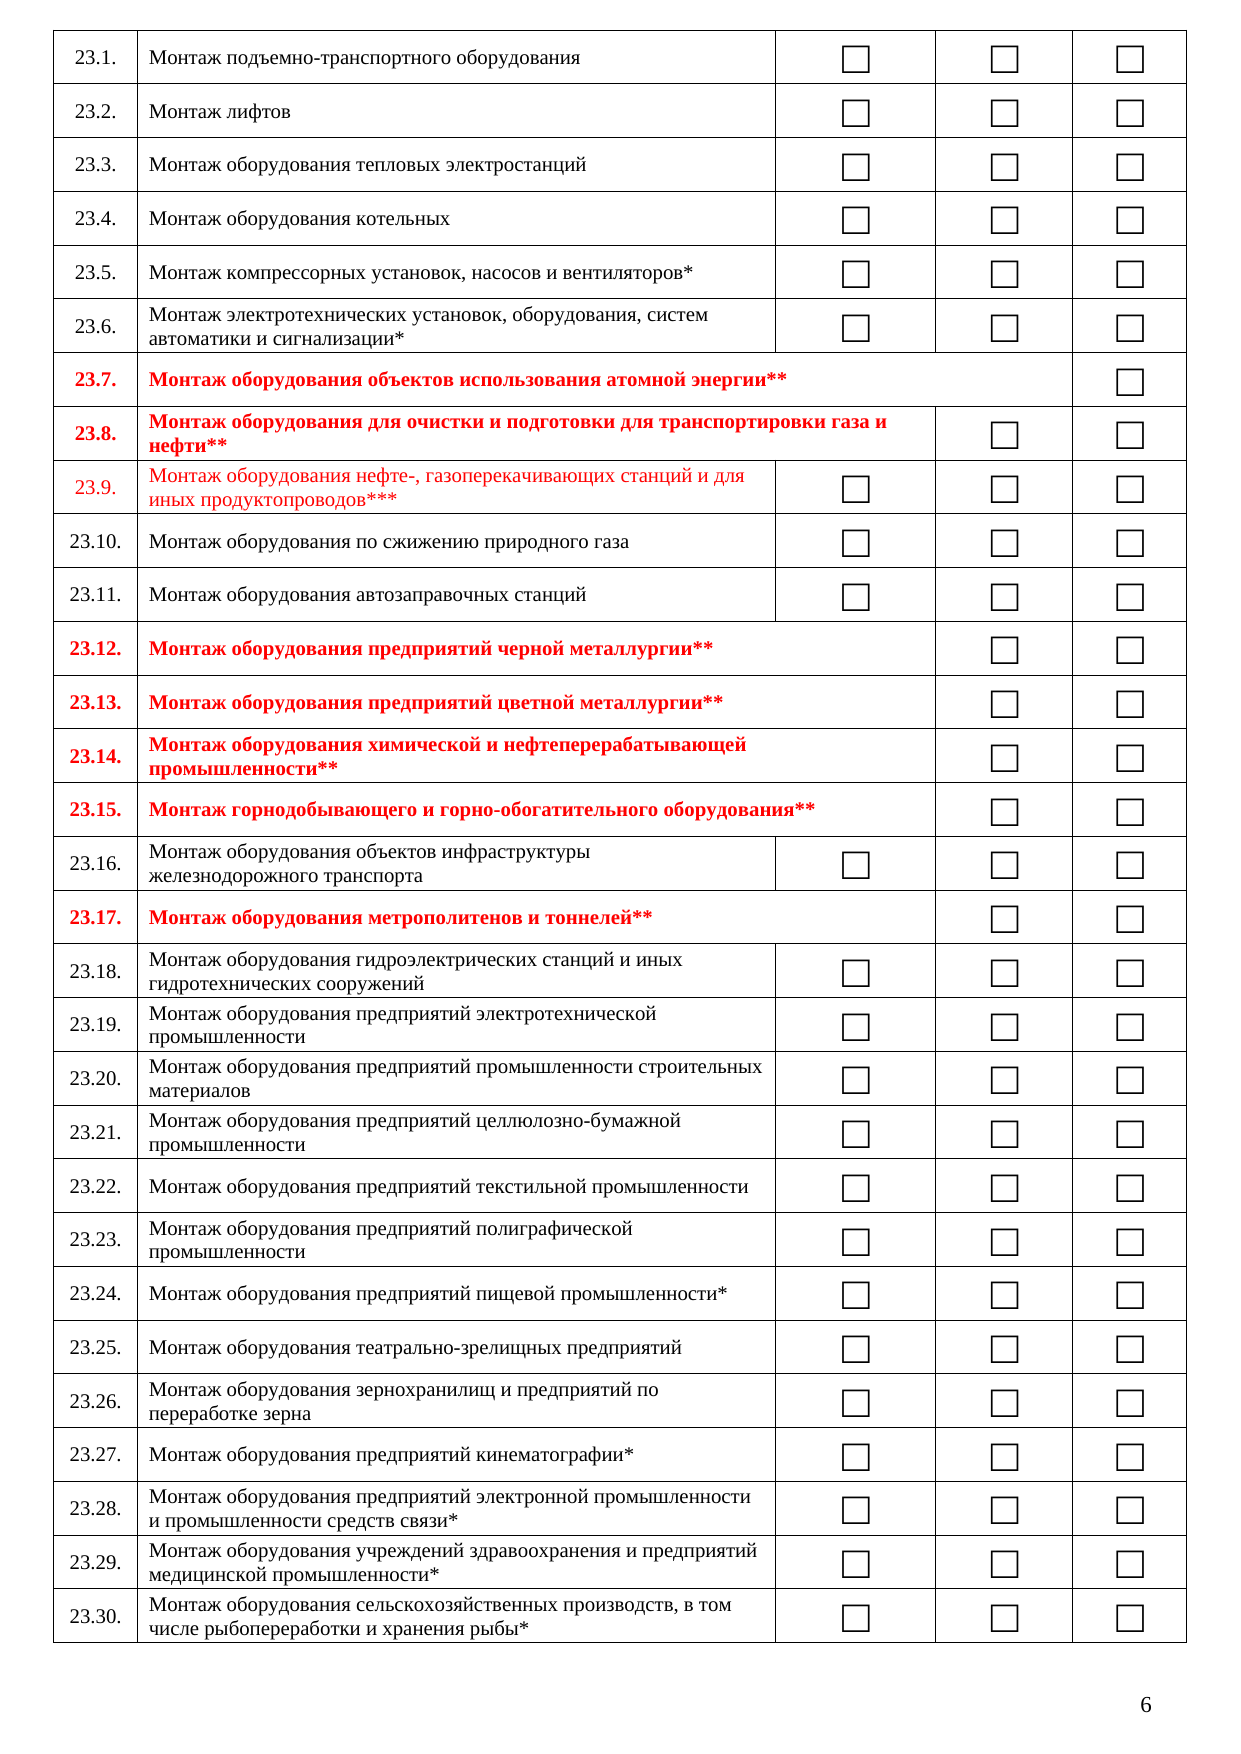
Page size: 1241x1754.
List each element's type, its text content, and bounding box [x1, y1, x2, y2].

table_cell 23.11. [54, 568, 137, 621]
table_cell □ [1073, 31, 1186, 83]
table_cell 23.24. [54, 1267, 137, 1319]
table_cell □ [776, 568, 935, 621]
table_cell □ [1073, 1589, 1186, 1642]
table_cell □ [936, 1589, 1072, 1642]
table_cell □ [776, 1159, 935, 1212]
table_cell □ [776, 1374, 935, 1427]
table_cell □ [1073, 622, 1186, 674]
table_cell 23.26. [54, 1374, 137, 1427]
table_cell □ [776, 1428, 935, 1481]
table_cell □ [776, 1213, 935, 1266]
table_cell 23.9. [54, 461, 137, 513]
table_cell □ [1073, 944, 1186, 997]
table_cell □ [776, 299, 935, 352]
table_cell □ [1073, 192, 1186, 244]
table_cell 23.20. [54, 1052, 137, 1104]
table_cell □ [936, 729, 1072, 782]
table_cell Монтаж оборудования для очистки и подготовки для транспортировки газа и нефти** [138, 407, 935, 459]
table_cell □ [936, 246, 1072, 298]
table_cell Монтаж оборудования химической и нефтеперерабатывающей промышленности** [138, 729, 935, 782]
table_cell □ [936, 1052, 1072, 1104]
table_cell Монтаж оборудования метрополитенов и тоннелей** [138, 891, 935, 943]
table_cell Монтаж оборудования объектов инфраструктуры железнодорожного транспорта [138, 837, 775, 889]
table_cell Монтаж оборудования предприятий черной металлургии** [138, 622, 935, 674]
table_cell □ [1073, 676, 1186, 728]
table_cell □ [1073, 514, 1186, 567]
table_cell □ [1073, 837, 1186, 889]
table_cell □ [776, 1321, 935, 1373]
table_cell Монтаж оборудования театрально-зрелищных предприятий [138, 1321, 775, 1373]
table_cell □ [776, 84, 935, 137]
table_cell 23.17. [54, 891, 137, 943]
table_cell □ [936, 783, 1072, 836]
table_cell □ [936, 1213, 1072, 1266]
table_cell □ [936, 1159, 1072, 1212]
table_cell 23.21. [54, 1106, 137, 1158]
table_cell □ [936, 192, 1072, 244]
table_cell □ [776, 514, 935, 567]
table_cell □ [776, 1106, 935, 1158]
table_cell Монтаж оборудования предприятий электротехнической промышленности [138, 998, 775, 1051]
table_cell □ [1073, 1536, 1186, 1588]
table_cell □ [776, 246, 935, 298]
table_cell Монтаж оборудования нефте-, газоперекачивающих станций и для иных продуктопроводов*** [138, 461, 775, 513]
table_cell Монтаж оборудования предприятий текстильной промышленности [138, 1159, 775, 1212]
table_cell 23.19. [54, 998, 137, 1051]
table_cell □ [936, 1106, 1072, 1158]
table_cell Монтаж подъемно-транспортного оборудования [138, 31, 775, 83]
table_cell 23.13. [54, 676, 137, 728]
table_cell □ [776, 998, 935, 1051]
table_cell □ [936, 299, 1072, 352]
table_cell Монтаж оборудования автозаправочных станций [138, 568, 775, 621]
table_cell □ [1073, 891, 1186, 943]
table_cell □ [1073, 1052, 1186, 1104]
table_cell □ [936, 998, 1072, 1051]
table_cell □ [1073, 1159, 1186, 1212]
table_cell □ [1073, 1321, 1186, 1373]
table_cell 23.2. [54, 84, 137, 137]
table_cell □ [776, 837, 935, 889]
table_cell □ [936, 407, 1072, 459]
table_cell □ [776, 138, 935, 191]
table_cell 23.5. [54, 246, 137, 298]
table_cell 23.4. [54, 192, 137, 244]
table_cell □ [1073, 84, 1186, 137]
table_cell □ [936, 1482, 1072, 1534]
table_cell □ [1073, 1106, 1186, 1158]
table_cell □ [936, 1428, 1072, 1481]
table_cell □ [936, 837, 1072, 889]
table_cell □ [776, 944, 935, 997]
table_cell □ [776, 461, 935, 513]
table_cell □ [1073, 246, 1186, 298]
table_cell □ [1073, 1267, 1186, 1319]
table_cell □ [936, 1321, 1072, 1373]
table_cell Монтаж оборудования предприятий промышленности строительных материалов [138, 1052, 775, 1104]
table_cell Монтаж компрессорных установок, насосов и вентиляторов* [138, 246, 775, 298]
table_cell Монтаж оборудования предприятий электронной промышленности и промышленности средств связи* [138, 1482, 775, 1534]
table_cell Монтаж оборудования по сжижению природного газа [138, 514, 775, 567]
table_cell □ [936, 944, 1072, 997]
table_cell □ [1073, 1428, 1186, 1481]
table_cell Монтаж оборудования предприятий цветной металлургии** [138, 676, 935, 728]
table_cell □ [776, 1589, 935, 1642]
table_cell Монтаж оборудования гидроэлектрических станций и иных гидротехнических сооружений [138, 944, 775, 997]
table_cell 23.29. [54, 1536, 137, 1588]
table_cell □ [936, 514, 1072, 567]
table_cell 23.28. [54, 1482, 137, 1534]
table_cell 23.14. [54, 729, 137, 782]
table_cell □ [936, 1267, 1072, 1319]
table_cell □ [936, 891, 1072, 943]
table_cell Монтаж оборудования тепловых электростанций [138, 138, 775, 191]
table_cell □ [1073, 783, 1186, 836]
table_cell Монтаж оборудования сельскохозяйственных производств, в том числе рыбопереработки и хранения рыбы* [138, 1589, 775, 1642]
table_cell Монтаж оборудования котельных [138, 192, 775, 244]
table_cell □ [776, 1482, 935, 1534]
table_cell Монтаж оборудования объектов использования атомной энергии** [138, 353, 1072, 406]
table_cell 23.16. [54, 837, 137, 889]
table_cell □ [1073, 1213, 1186, 1266]
table_cell □ [1073, 299, 1186, 352]
table_cell 23.10. [54, 514, 137, 567]
table_cell Монтаж оборудования учреждений здравоохранения и предприятий медицинской промышленности* [138, 1536, 775, 1588]
table_cell 23.12. [54, 622, 137, 674]
table_cell Монтаж оборудования предприятий пищевой промышленности* [138, 1267, 775, 1319]
table_cell □ [1073, 998, 1186, 1051]
table_cell Монтаж оборудования предприятий кинематографии* [138, 1428, 775, 1481]
table_cell 23.1. [54, 31, 137, 83]
table_cell □ [776, 1267, 935, 1319]
table_cell □ [936, 1536, 1072, 1588]
table_cell □ [936, 676, 1072, 728]
table_cell □ [1073, 461, 1186, 513]
table_cell □ [936, 138, 1072, 191]
table_cell Монтаж горнодобывающего и горно-обогатительного оборудования** [138, 783, 935, 836]
table_cell □ [1073, 568, 1186, 621]
table_cell Монтаж электротехнических установок, оборудования, систем автоматики и сигнализации* [138, 299, 775, 352]
table_cell □ [1073, 1482, 1186, 1534]
table_cell □ [1073, 407, 1186, 459]
table_cell Монтаж оборудования предприятий полиграфической промышленности [138, 1213, 775, 1266]
table_cell Монтаж оборудования предприятий целлюлозно-бумажной промышленности [138, 1106, 775, 1158]
table_cell 23.6. [54, 299, 137, 352]
table_cell □ [776, 192, 935, 244]
table_cell □ [936, 568, 1072, 621]
table_cell □ [936, 622, 1072, 674]
table_cell 23.15. [54, 783, 137, 836]
table_cell □ [776, 1536, 935, 1588]
table_cell 23.25. [54, 1321, 137, 1373]
table_cell 23.22. [54, 1159, 137, 1212]
table_cell □ [1073, 1374, 1186, 1427]
table_cell 23.18. [54, 944, 137, 997]
table_cell □ [1073, 353, 1186, 406]
table_cell 23.30. [54, 1589, 137, 1642]
table_cell □ [936, 1374, 1072, 1427]
table_cell □ [1073, 729, 1186, 782]
table_cell □ [936, 461, 1072, 513]
table_cell □ [936, 31, 1072, 83]
table_cell 23.3. [54, 138, 137, 191]
table_cell 23.23. [54, 1213, 137, 1266]
table_cell Монтаж оборудования зернохранилищ и предприятий по переработке зерна [138, 1374, 775, 1427]
table_cell □ [1073, 138, 1186, 191]
table_cell □ [936, 84, 1072, 137]
table_cell 23.8. [54, 407, 137, 459]
table_cell 23.7. [54, 353, 137, 406]
table_cell 23.27. [54, 1428, 137, 1481]
table_cell Монтаж лифтов [138, 84, 775, 137]
table_cell □ [776, 31, 935, 83]
table_cell □ [776, 1052, 935, 1104]
